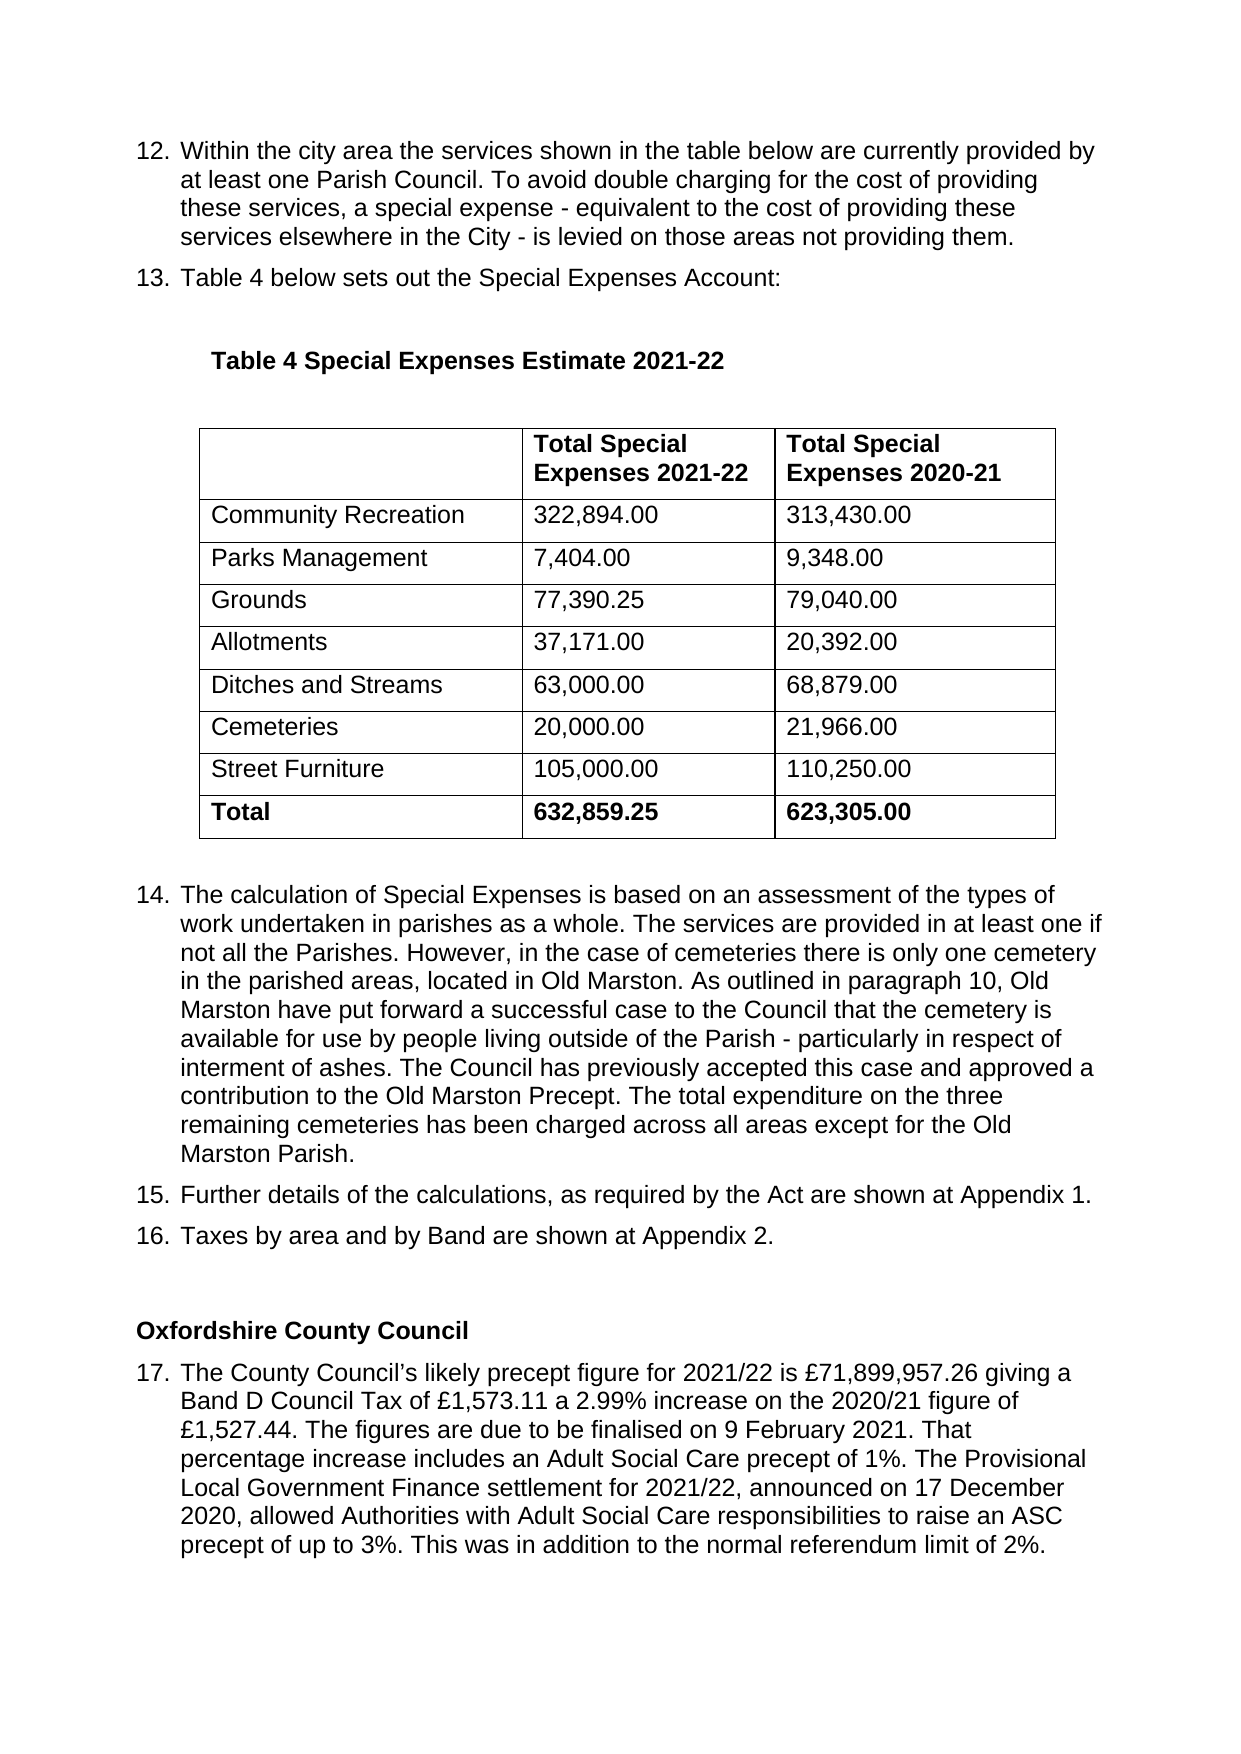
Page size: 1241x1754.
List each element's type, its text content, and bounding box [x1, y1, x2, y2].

table_cell Parks Management [200, 543, 522, 584]
table_cell 7,404.00 [523, 543, 774, 584]
table_cell 63,000.00 [523, 670, 774, 711]
table_cell 9,348.00 [776, 543, 1055, 584]
table_header [200, 429, 522, 499]
table_cell 77,390.25 [523, 585, 774, 626]
text The calculation of Special Expenses is based on an assessment of the types of work undertaken in parishes as a whole. The services are provided in at least one if not all the Parishes. However, in the case of cemeteries there is only one cemetery in the parished areas, located in Old Marston. As outlined in paragraph 10, Old Marston have put forward a successful case to the Council that the cemetery is available for use by people living outside of the Parish - particularly in respect of interment of ashes. The Council has previously accepted this case and approved a contribution to the Old Marston Precept. The total expenditure on the three remaining cemeteries has been charged across all areas except for the Old Marston Parish. [136, 880, 1104, 1167]
table_cell 21,966.00 [776, 712, 1055, 753]
table_cell Community Recreation [200, 500, 522, 542]
table_cell Street Furniture [200, 754, 522, 795]
text Table 4 below sets out the Special Expenses Account: [136, 263, 1104, 292]
text Within the city area the services shown in the table below are currently provided by at least one Parish Council. To avoid double charging for the cost of providing these services, a special expense - equivalent to the cost of providing these services elsewhere in the City - is levied on those areas not providing them. [136, 136, 1104, 251]
table_cell Cemeteries [200, 712, 522, 753]
table_cell Grounds [200, 585, 522, 626]
table_cell 632,859.25 [523, 796, 774, 838]
table_cell 105,000.00 [523, 754, 774, 795]
table_cell Allotments [200, 627, 522, 668]
table_cell Ditches and Streams [200, 670, 522, 711]
table_cell 313,430.00 [776, 500, 1055, 542]
table_cell 37,171.00 [523, 627, 774, 668]
table_cell 322,894.00 [523, 500, 774, 542]
table_cell 79,040.00 [776, 585, 1055, 626]
table_cell 110,250.00 [776, 754, 1055, 795]
table_cell 20,392.00 [776, 627, 1055, 668]
table_cell 623,305.00 [776, 796, 1055, 838]
text Further details of the calculations, as required by the Act are shown at Appendix 1. [136, 1180, 1104, 1209]
table_cell 20,000.00 [523, 712, 774, 753]
text Taxes by area and by Band are shown at Appendix 2. [136, 1221, 1104, 1250]
table_cell Total [200, 796, 522, 838]
table_header Total Special Expenses 2020-21 [776, 429, 1055, 499]
table_header Total Special Expenses 2021-22 [523, 429, 774, 499]
text The County Council’s likely precept figure for 2021/22 is £71,899,957.26 giving a Band D Council Tax of £1,573.11 a 2.99% increase on the 2020/21 figure of £1,527.44. The figures are due to be finalised on 9 February 2021. That percentage increase includes an Adult Social Care precept of 1%. The Provisional Local Government Finance settlement for 2021/22, announced on 17 December 2020, allowed Authorities with Adult Social Care responsibilities to raise an ASC precept of up to 3%. This was in addition to the normal referendum limit of 2%. [136, 1357, 1104, 1559]
subtitle Oxfordshire County Council [136, 1316, 1104, 1345]
text Table 4 Special Expenses Estimate 2021-22 [211, 346, 1104, 374]
table_cell 68,879.00 [776, 670, 1055, 711]
